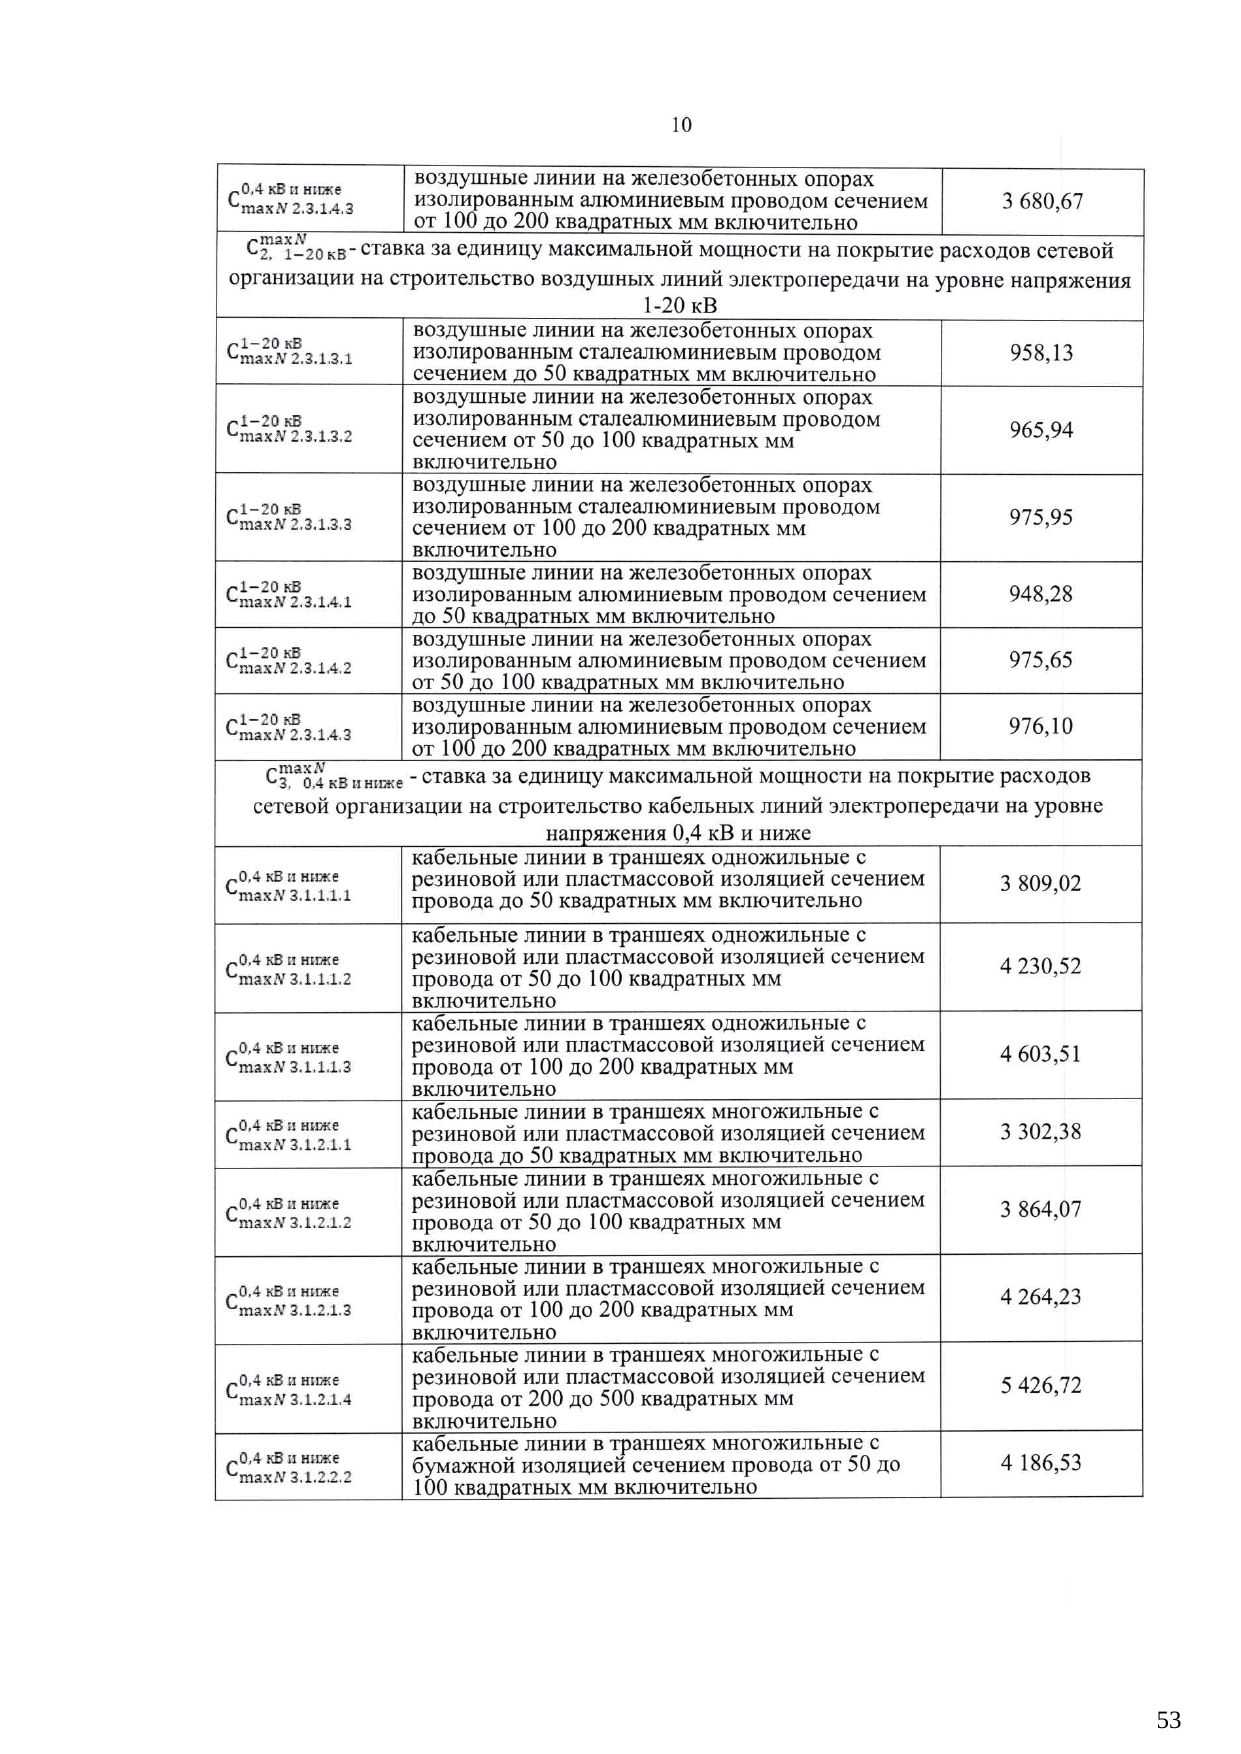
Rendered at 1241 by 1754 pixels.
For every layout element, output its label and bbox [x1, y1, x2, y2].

picture [103, 88, 1181, 1620]
